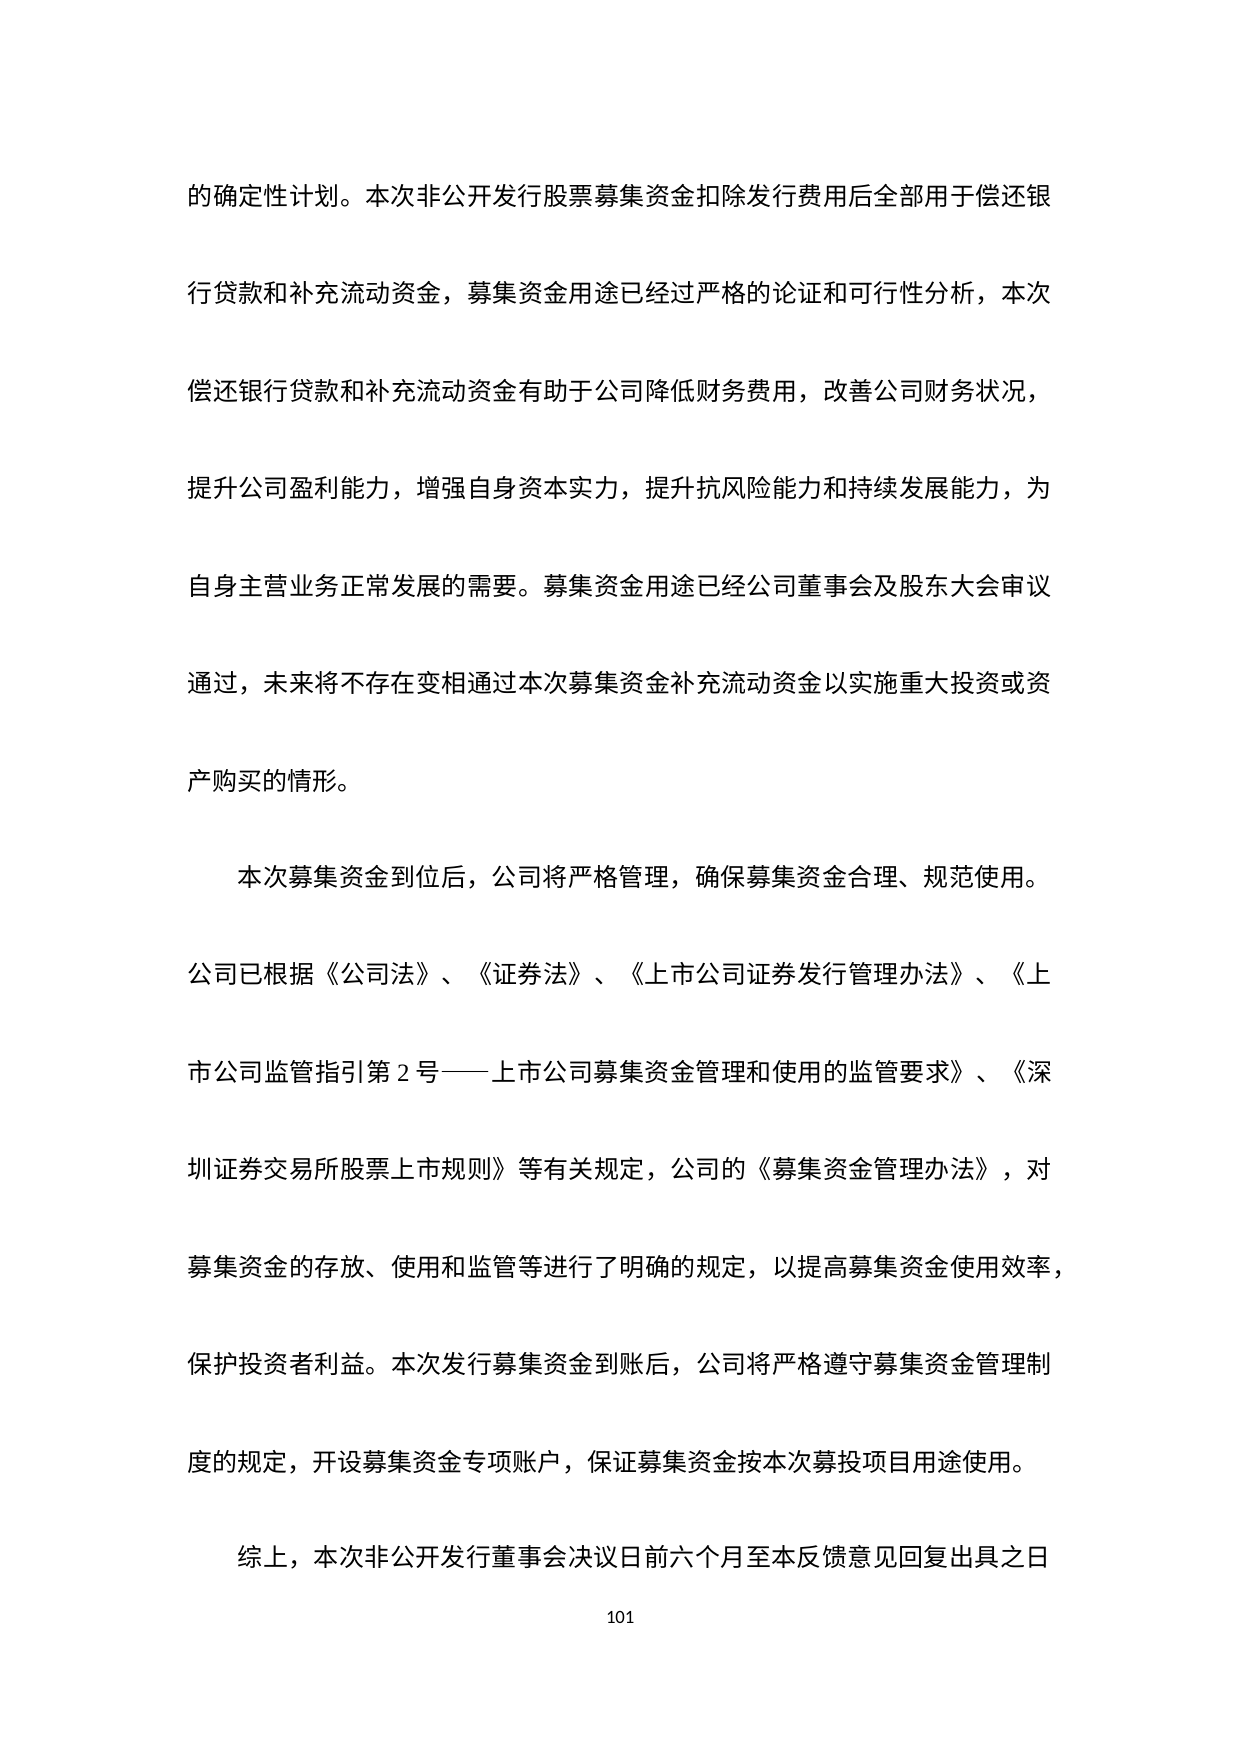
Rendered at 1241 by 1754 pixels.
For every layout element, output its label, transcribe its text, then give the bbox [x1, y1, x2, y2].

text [187, 162, 1053, 812]
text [187, 1523, 1053, 1588]
text 本次募集资金到位后，公司将严格管理，确保募集资金合理、规范使用。公司已根据《公司法》、《证券法》、《上市公司证券发行管理办法》、《上市公司监管指引第2号——上市公司募集资金管理和使用的监管要求》、《深圳证券交易所股票上市规则》等有关规定，公司的《募集资金管理办法》，对募集资金的存放、使用和监管等进行了明确的规定，以提高募集资金使用效率，保护投资者利益。本次发行募集资金到账后，公司将严格遵守募集资金管理制度的规定，开设募集资金专项账户，保证募集资金按本次募投项目用途使用。 [187, 843, 1053, 1493]
